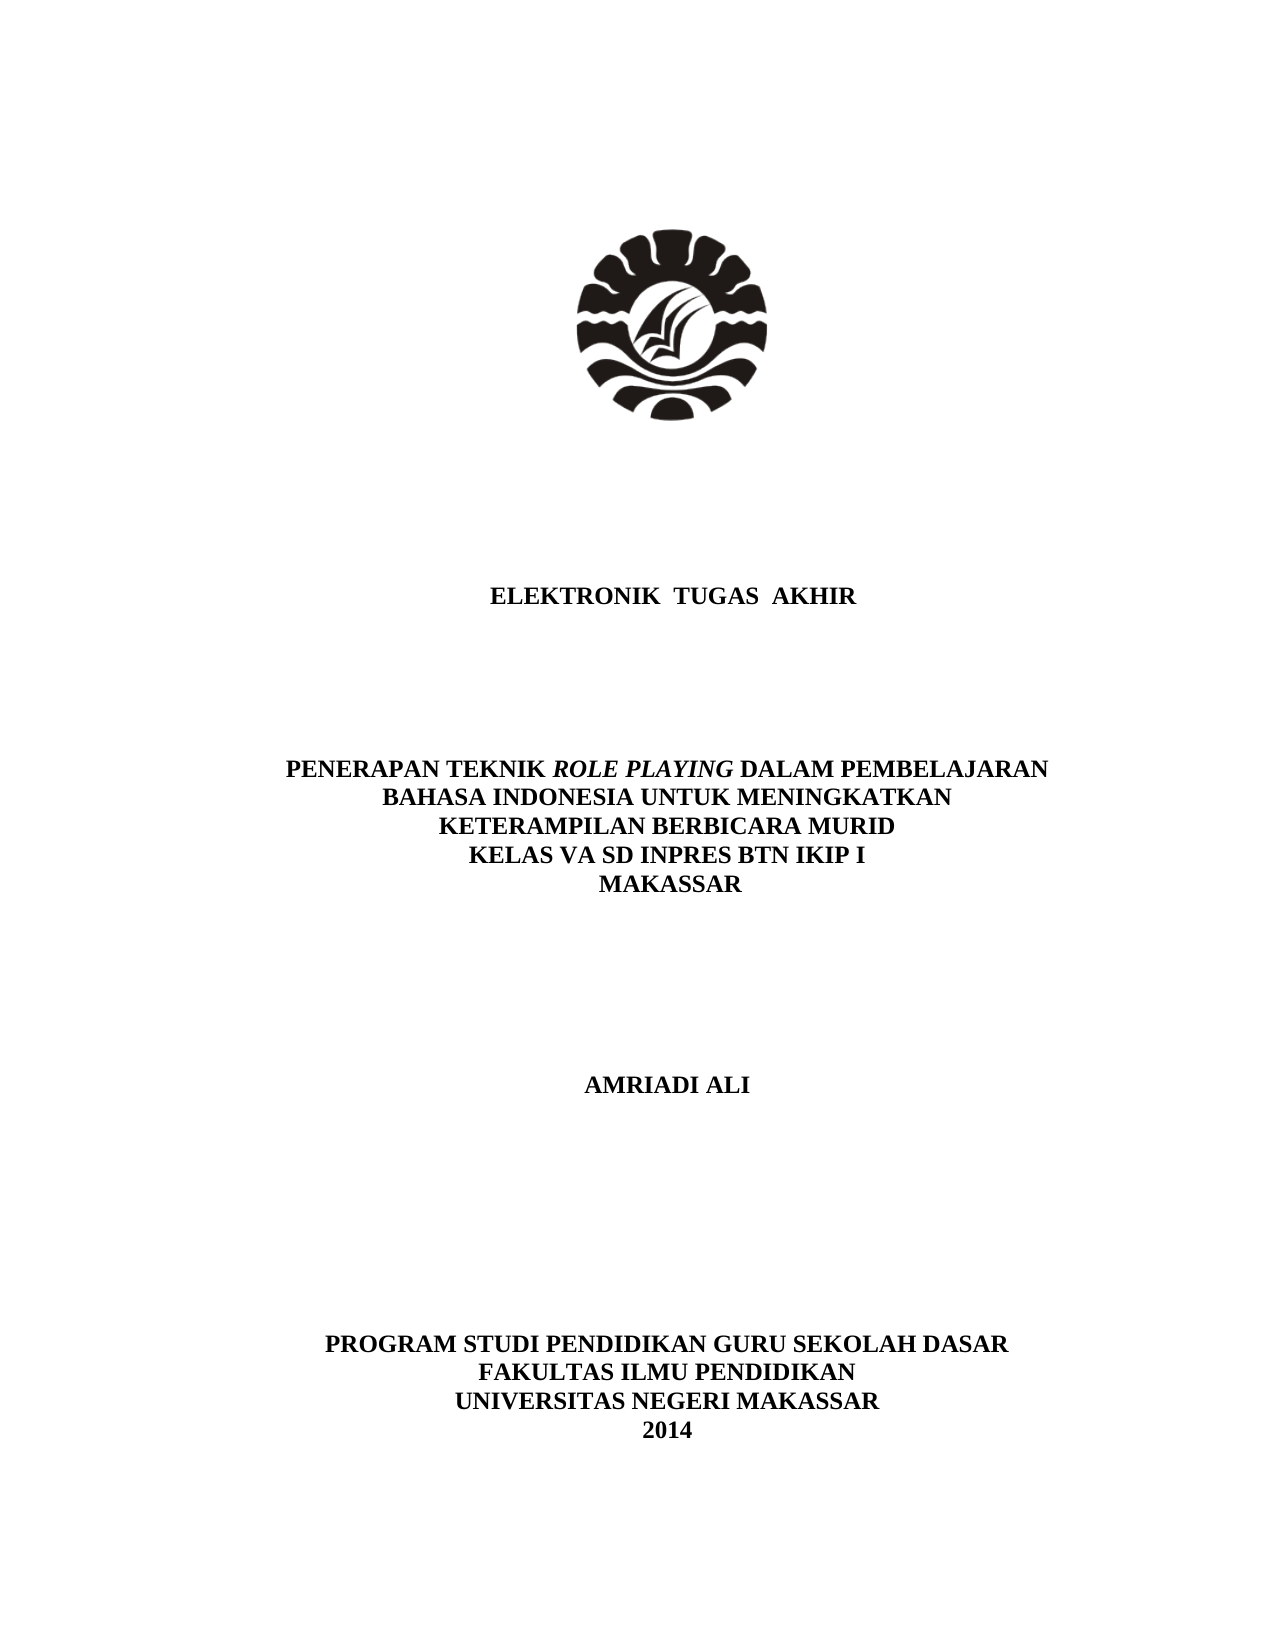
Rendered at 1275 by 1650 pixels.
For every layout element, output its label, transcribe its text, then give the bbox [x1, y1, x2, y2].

text PROGRAM STUDI PENDIDIKAN GURU SEKOLAH DASAR [236, 1329, 1098, 1357]
text KELAS VA SD INPRES BTN IKIP I [236, 840, 1098, 869]
text ELEKTRONIK TUGAS AKHIR [236, 581, 1098, 610]
picture [576, 229, 768, 421]
text PENERAPAN TEKNIK ROLE PLAYING DALAM PEMBELAJARAN BAHASA INDONESIA UNTUK MENINGKATKAN [236, 754, 1098, 811]
text KETERAMPILAN BERBICARA MURID [236, 811, 1098, 840]
text UNIVERSITAS NEGERI MAKASSAR [236, 1386, 1098, 1415]
text FAKULTAS ILMU PENDIDIKAN [236, 1357, 1098, 1386]
text MAKASSAR [236, 869, 1098, 897]
text AMRIADI ALI [236, 1070, 1098, 1099]
text 2014 [236, 1415, 1098, 1444]
